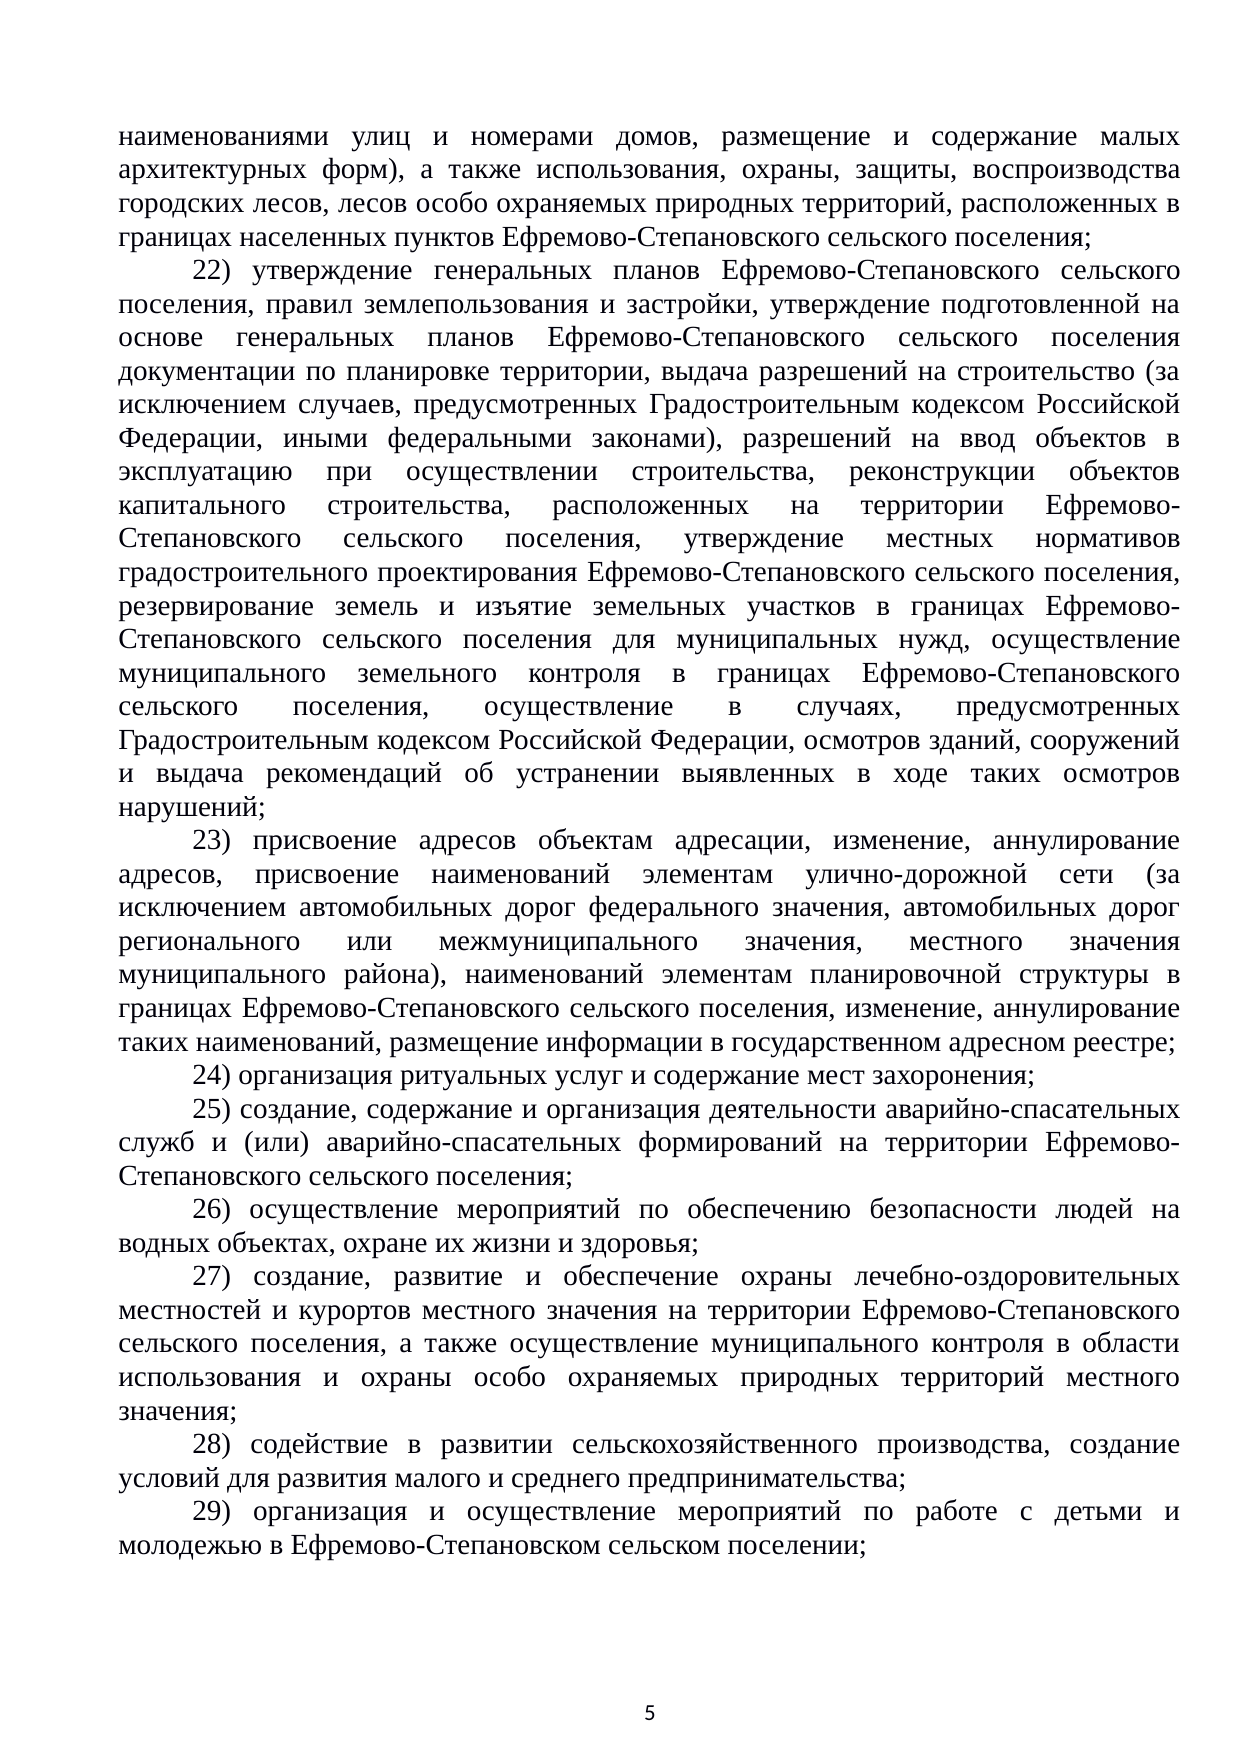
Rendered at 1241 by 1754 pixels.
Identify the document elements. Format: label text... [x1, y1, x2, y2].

text 29) организация и осуществление мероприятий по работе с детьми и молодежью в Ефремово-Степановском сельском поселении; [118, 1493, 1181, 1560]
text 23) присвоение адресов объектам адресации, изменение, аннулирование адресов, присвоение наименований элементам улично-дорожной сети (за исключением автомобильных дорог федерального значения, автомобильных дорог регионального или межмуниципального значения, местного значения муниципального района), наименований элементам планировочной структуры в границах Ефремово-Степановского сельского поселения, изменение, аннулирование таких наименований, размещение информации в государственном адресном реестре; [118, 822, 1181, 1057]
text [118, 118, 1181, 252]
text 27) создание, развитие и обеспечение охраны лечебно-оздоровительных местностей и курортов местного значения на территории Ефремово-Степановского сельского поселения, а также осуществление муниципального контроля в области использования и охраны особо охраняемых природных территорий местного значения; [118, 1258, 1181, 1426]
text 26) осуществление мероприятий по обеспечению безопасности людей на водных объектах, охране их жизни и здоровья; [118, 1191, 1181, 1258]
text 22) утверждение генеральных планов Ефремово-Степановского сельского поселения, правил землепользования и застройки, утверждение подготовленной на основе генеральных планов Ефремово-Степановского сельского поселения документации по планировке территории, выдача разрешений на строительство (за исключением случаев, предусмотренных Градостроительным кодексом Российской Федерации, иными федеральными законами), разрешений на ввод объектов в эксплуатацию при осуществлении строительства, реконструкции объектов капитального строительства, расположенных на территории Ефремово-Степановского сельского поселения, утверждение местных нормативов градостроительного проектирования Ефремово-Степановского сельского поселения, резервирование земель и изъятие земельных участков в границах Ефремово-Степановского сельского поселения для муниципальных нужд, осуществление муниципального земельного контроля в границах Ефремово-Степановского сельского поселения, осуществление в случаях, предусмотренных Градостроительным кодексом Российской Федерации, осмотров зданий, сооружений и выдача рекомендаций об устранении выявленных в ходе таких осмотров нарушений; [118, 252, 1181, 822]
text 24) организация ритуальных услуг и содержание мест захоронения; [118, 1057, 1181, 1091]
text 28) содействие в развитии сельскохозяйственного производства, создание условий для развития малого и среднего предпринимательства; [118, 1426, 1181, 1493]
text 25) создание, содержание и организация деятельности аварийно-спасательных служб и (или) аварийно-спасательных формирований на территории Ефремово-Степановского сельского поселения; [118, 1091, 1181, 1191]
